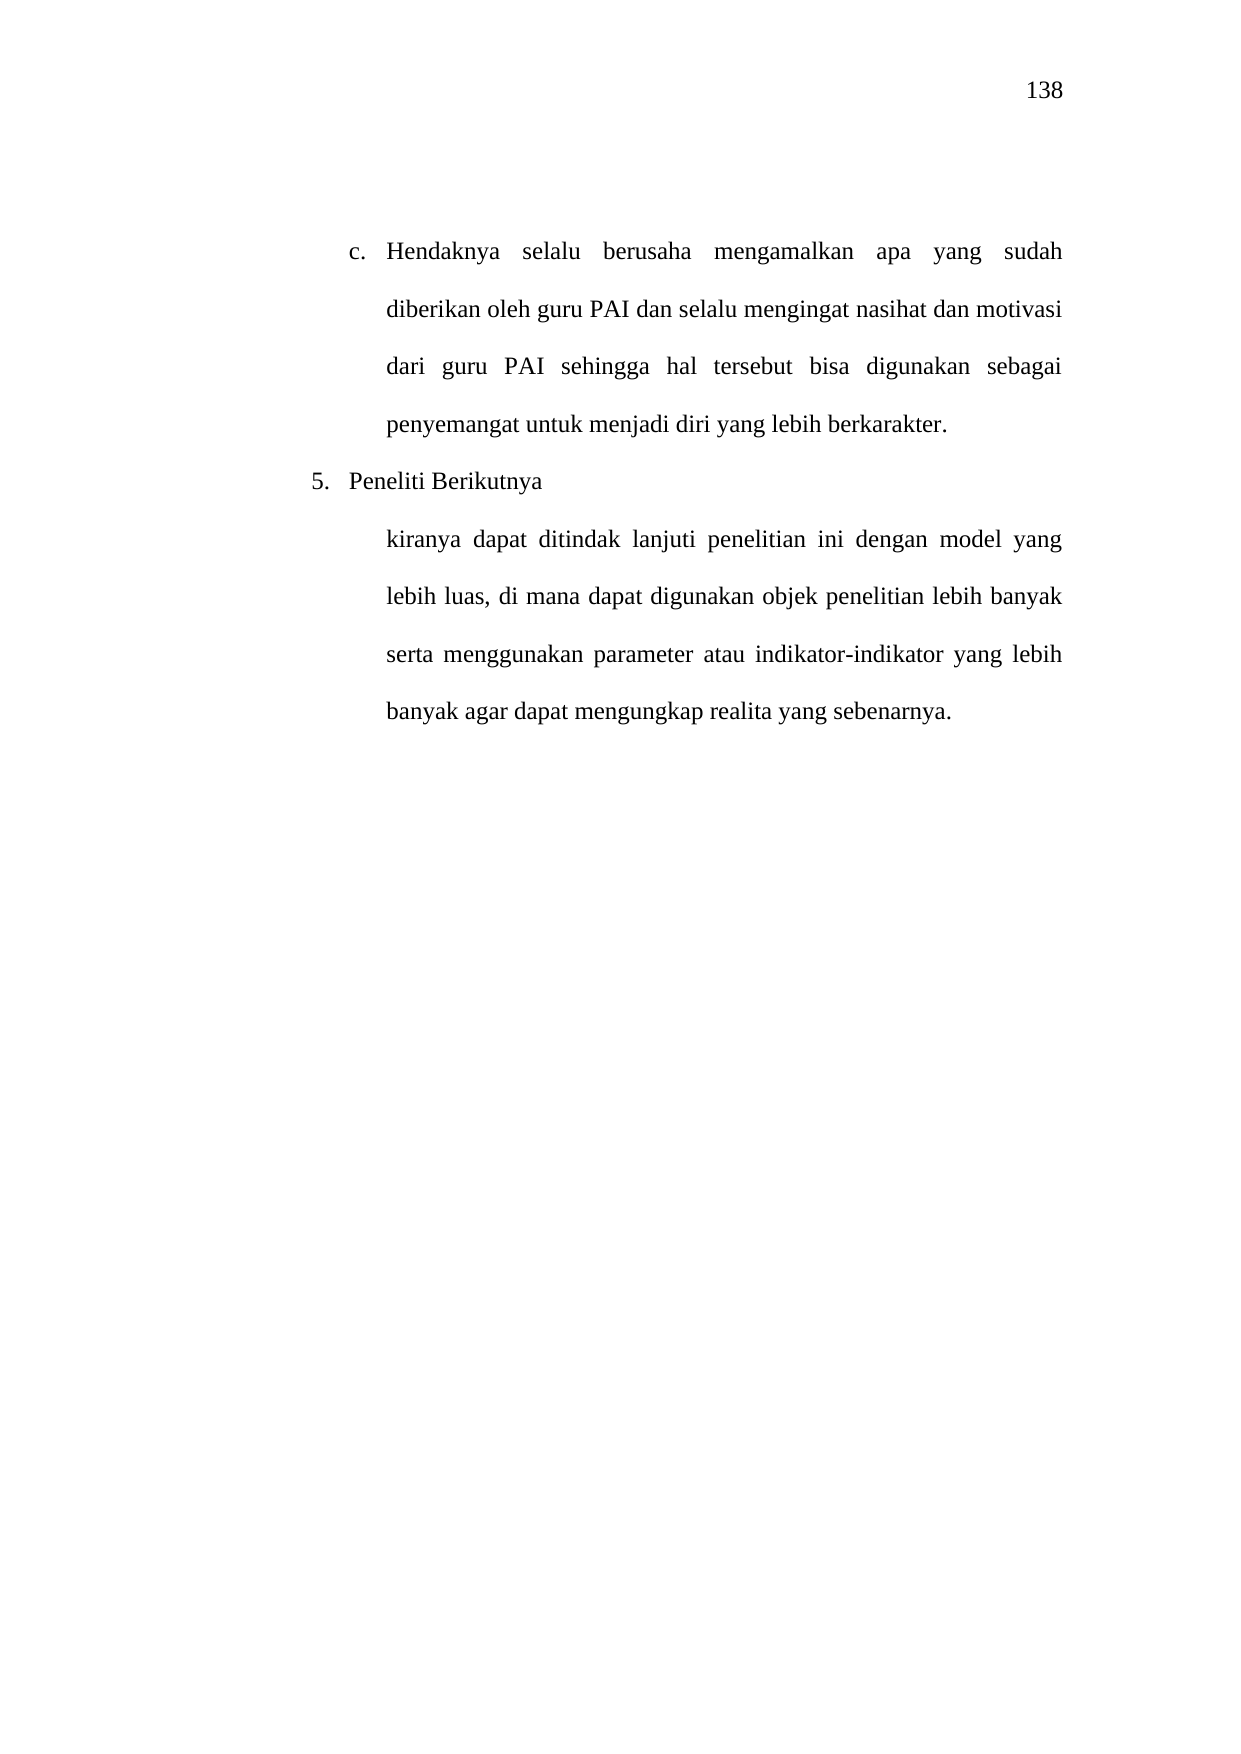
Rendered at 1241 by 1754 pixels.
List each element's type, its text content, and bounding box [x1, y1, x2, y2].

list kiranya dapat ditindak lanjuti penelitian ini dengan model yang lebih luas, di mana dapat digunakan objek penelitian lebih banyak serta menggunakan parameter atau indikator-indikator yang lebih banyak agar dapat mengungkap realita yang sebenarnya. [386, 524, 1063, 725]
list Hendaknya selalu berusaha mengamalkan apa yang sudah diberikan oleh guru PAI dan selalu mengingat nasihat dan motivasi dari guru PAI sehingga hal tersebut bisa digunakan sebagai penyemangat untuk menjadi diri yang lebih berkarakter. [349, 236, 1063, 437]
list Peneliti Berikutnya [311, 466, 1063, 495]
